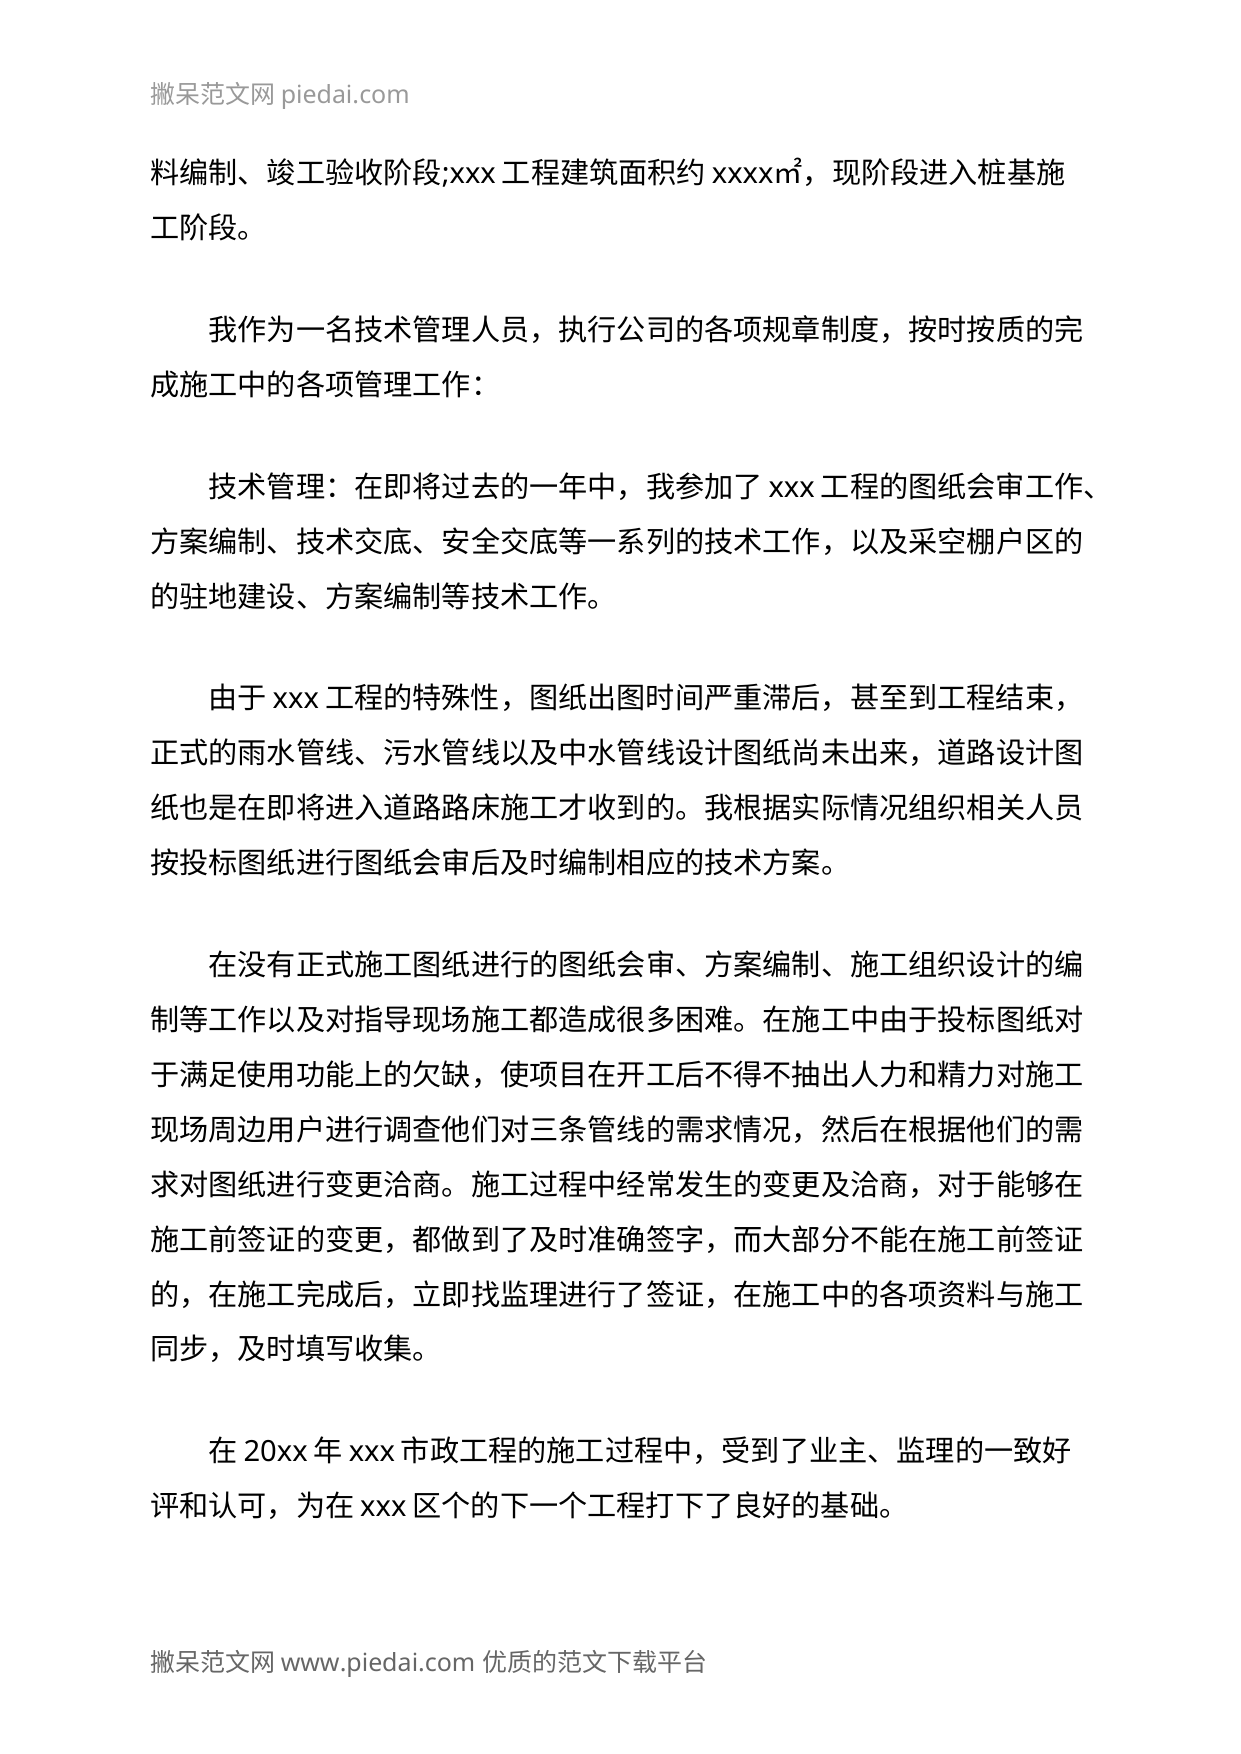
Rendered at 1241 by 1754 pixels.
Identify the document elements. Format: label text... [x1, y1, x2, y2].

text 我作为一名技术管理人员，执行公司的各项规章制度，按时按质的完成施工中的各项管理工作： [150, 307, 1090, 404]
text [150, 150, 1090, 247]
text 在没有正式施工图纸进行的图纸会审、方案编制、施工组织设计的编制等工作以及对指导现场施工都造成很多困难。在施工中由于投标图纸对于满足使用功能上的欠缺，使项目在开工后不得不抽出人力和精力对施工现场周边用户进行调查他们对三条管线的需求情况，然后在根据他们的需求对图纸进行变更洽商。施工过程中经常发生的变更及洽商，对于能够在施工前签证的变更，都做到了及时准确签字，而大部分不能在施工前签证的，在施工完成后，立即找监理进行了签证，在施工中的各项资料与施工同步，及时填写收集。 [150, 942, 1090, 1368]
text 在20xx年xxx市政工程的施工过程中，受到了业主、监理的一致好评和认可，为在xxx区个的下一个工程打下了良好的基础。 [150, 1428, 1090, 1525]
text 技术管理：在即将过去的一年中，我参加了xxx工程的图纸会审工作、方案编制、技术交底、安全交底等一系列的技术工作，以及采空棚户区的的驻地建设、方案编制等技术工作。 [150, 463, 1090, 616]
text 由于xxx工程的特殊性，图纸出图时间严重滞后，甚至到工程结束，正式的雨水管线、污水管线以及中水管线设计图纸尚未出来，道路设计图纸也是在即将进入道路路床施工才收到的。我根据实际情况组织相关人员按投标图纸进行图纸会审后及时编制相应的技术方案。 [150, 675, 1090, 882]
